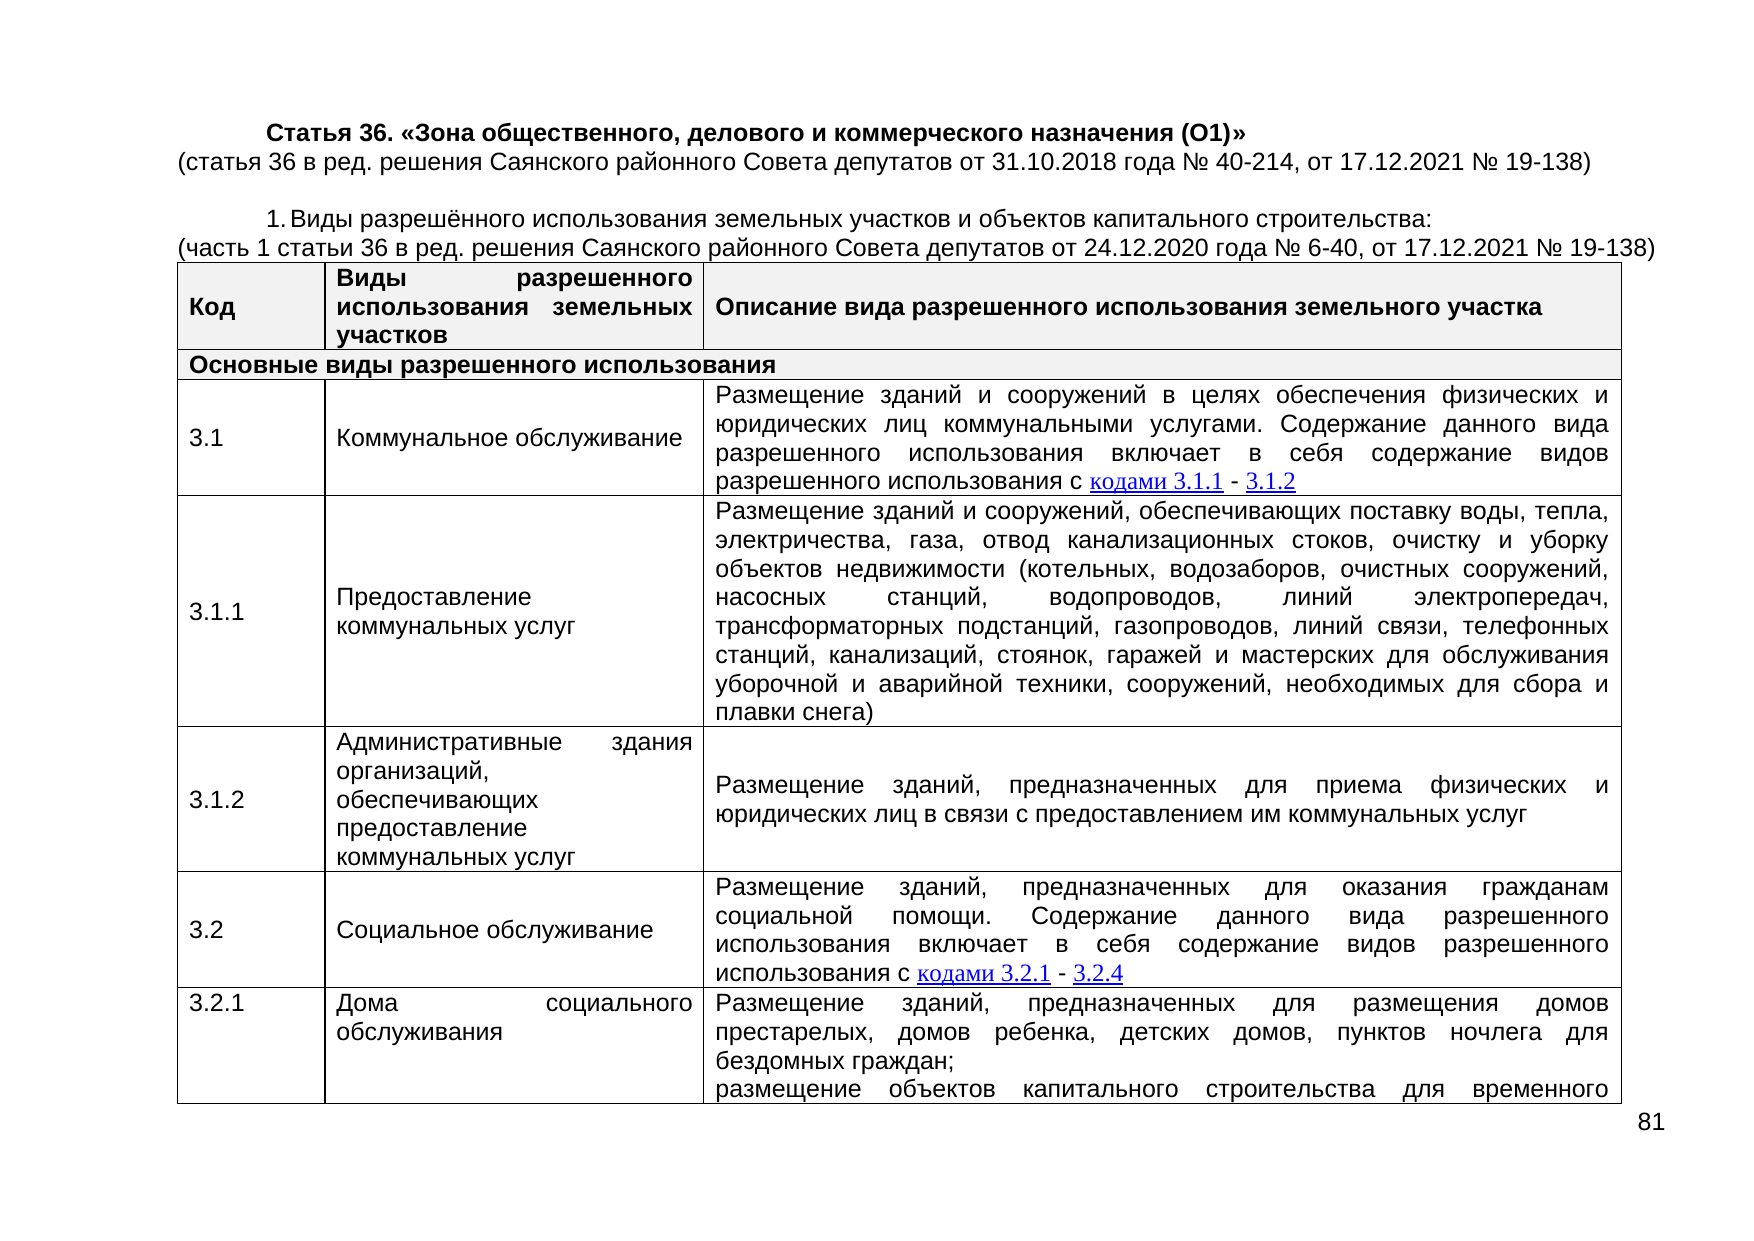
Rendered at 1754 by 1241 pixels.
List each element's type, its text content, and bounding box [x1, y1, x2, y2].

list Виды разрешённого использования земельных участков и объектов капитального строительства: [177, 204, 1665, 233]
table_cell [704, 988, 1621, 1103]
table_header Виды разрешенного использования земельных участков [326, 263, 703, 349]
subtitle (статья 36 в ред. решения Саянского районного Совета депутатов от 31.10.2018 года № 40-214, от 17.12.2021 № 19-138) [177, 147, 1665, 176]
table_cell Размещение зданий и сооружений, обеспечивающих поставку воды, тепла, электричества, газа, отвод канализационных стоков, очистку и уборку объектов недвижимости (котельных, водозаборов, очистных сооружений, насосных станций, водопроводов, линий электропередач, трансформаторных подстанций, газопроводов, линий связи, телефонных станций, канализаций, стоянок, гаражей и мастерских для обслуживания уборочной и аварийной техники, сооружений, необходимых для сбора и плавки снега) [704, 496, 1621, 726]
table_cell 3.1.1 [178, 496, 324, 726]
table_cell Коммунальное обслуживание [326, 380, 703, 495]
table_cell 3.1 [178, 380, 324, 495]
table_cell Размещение зданий и сооружений в целях обеспечения физических и юридических лиц коммунальными услугами. Содержание данного вида разрешенного использования включает в себя содержание видов разрешенного использования с кодами 3.1.1 - 3.1.2 [704, 380, 1621, 495]
table_cell 3.2.1 [178, 988, 324, 1103]
table_header Описание вида разрешенного использования земельного участка [704, 263, 1621, 349]
table_cell Социальное обслуживание [326, 872, 703, 987]
table_cell Размещение зданий, предназначенных для приема физических и юридических лиц в связи с предоставлением им коммунальных услуг [704, 727, 1621, 871]
table_cell Размещение зданий, предназначенных для оказания гражданам социальной помощи. Содержание данного вида разрешенного использования включает в себя содержание видов разрешенного использования с кодами 3.2.1 - 3.2.4 [704, 872, 1621, 987]
table_cell Административные здания организаций, обеспечивающих предоставление коммунальных услуг [326, 727, 703, 871]
text (часть 1 статьи 36 в ред. решения Саянского районного Совета депутатов от 24.12.2020 года № 6-40, от 17.12.2021 № 19-138) [177, 233, 1665, 262]
subtitle Статья 36. «Зона общественного, делового и коммерческого назначения (О1)» [177, 118, 1665, 147]
table_cell 3.1.2 [178, 727, 324, 871]
table_cell Предоставление коммунальных услуг [326, 496, 703, 726]
table_cell 3.2 [178, 872, 324, 987]
table_header Код [178, 263, 324, 349]
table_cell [326, 988, 703, 1103]
table_cell Основные виды разрешенного использования [178, 350, 1621, 379]
